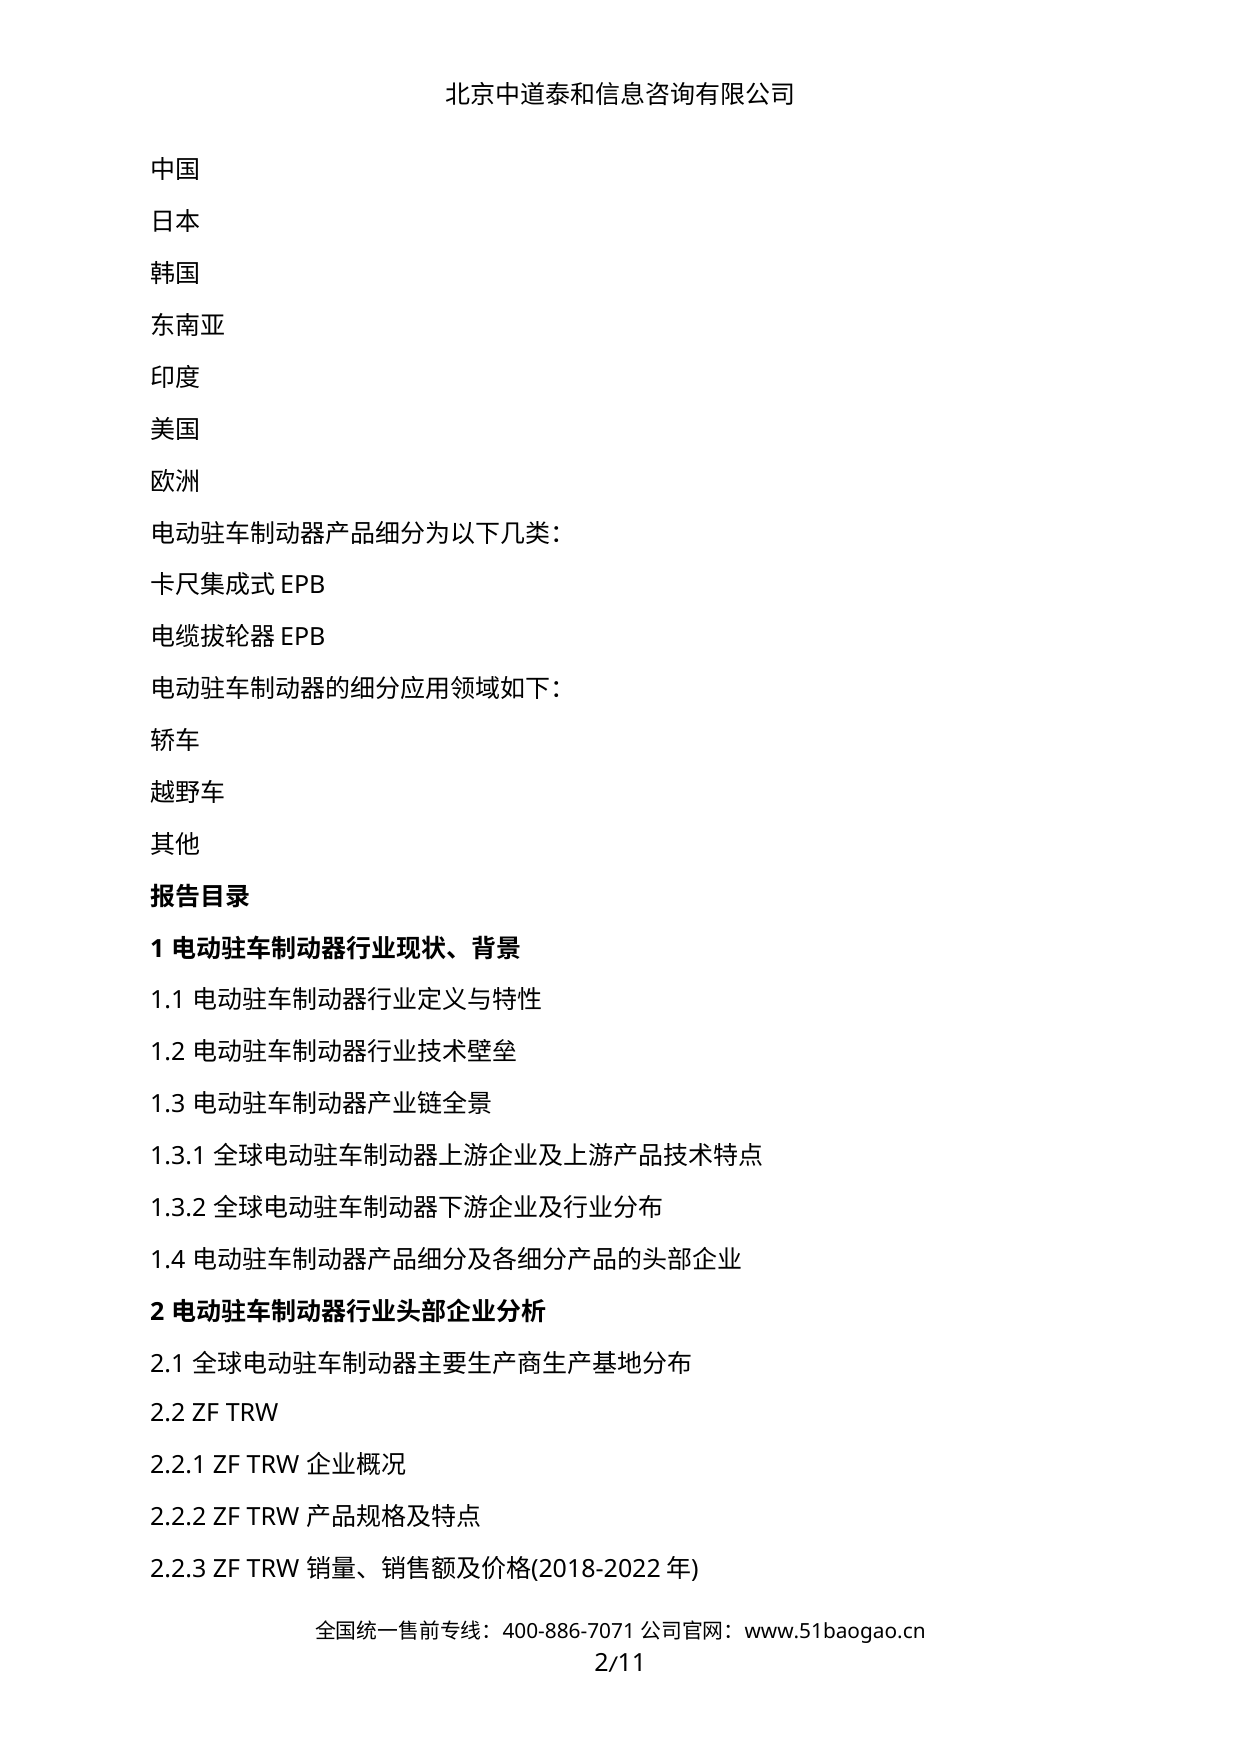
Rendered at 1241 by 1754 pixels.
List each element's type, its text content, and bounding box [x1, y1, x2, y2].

text 报告目录 [150, 876, 1090, 912]
text 卡尺集成式EPB [150, 565, 1090, 601]
text 韩国 [150, 254, 1090, 290]
text 1.1 电动驻车制动器行业定义与特性 [150, 980, 1090, 1016]
text 美国 [150, 409, 1090, 446]
text 电动驻车制动器产品细分为以下几类： [150, 513, 1090, 549]
text 电动驻车制动器的细分应用领域如下： [150, 669, 1090, 705]
text 东南亚 [150, 306, 1090, 342]
text 日本 [150, 202, 1090, 238]
text 2.2.2 ZF TRW 产品规格及特点 [150, 1497, 1090, 1533]
text 1.3.1 全球电动驻车制动器上游企业及上游产品技术特点 [150, 1136, 1090, 1172]
text 1 电动驻车制动器行业现状、背景 [150, 928, 1090, 964]
text 1.3.2 全球电动驻车制动器下游企业及行业分布 [150, 1187, 1090, 1224]
text 2.2 ZF TRW [150, 1395, 1090, 1429]
text 其他 [150, 824, 1090, 861]
text 2 电动驻车制动器行业头部企业分析 [150, 1291, 1090, 1327]
text 1.3 电动驻车制动器产业链全景 [150, 1084, 1090, 1120]
text 2.1 全球电动驻车制动器主要生产商生产基地分布 [150, 1343, 1090, 1379]
text 轿车 [150, 721, 1090, 757]
text 电缆拔轮器EPB [150, 617, 1090, 653]
text 2.2.3 ZF TRW 销量、销售额及价格(2018-2022年) [150, 1548, 1090, 1585]
text 2.2.1 ZF TRW 企业概况 [150, 1445, 1090, 1481]
text 1.4 电动驻车制动器产品细分及各细分产品的头部企业 [150, 1239, 1090, 1276]
text 越野车 [150, 772, 1090, 809]
text 中国 [150, 150, 1090, 186]
text 1.2 电动驻车制动器行业技术壁垒 [150, 1032, 1090, 1068]
text 印度 [150, 357, 1090, 394]
text 欧洲 [150, 461, 1090, 497]
